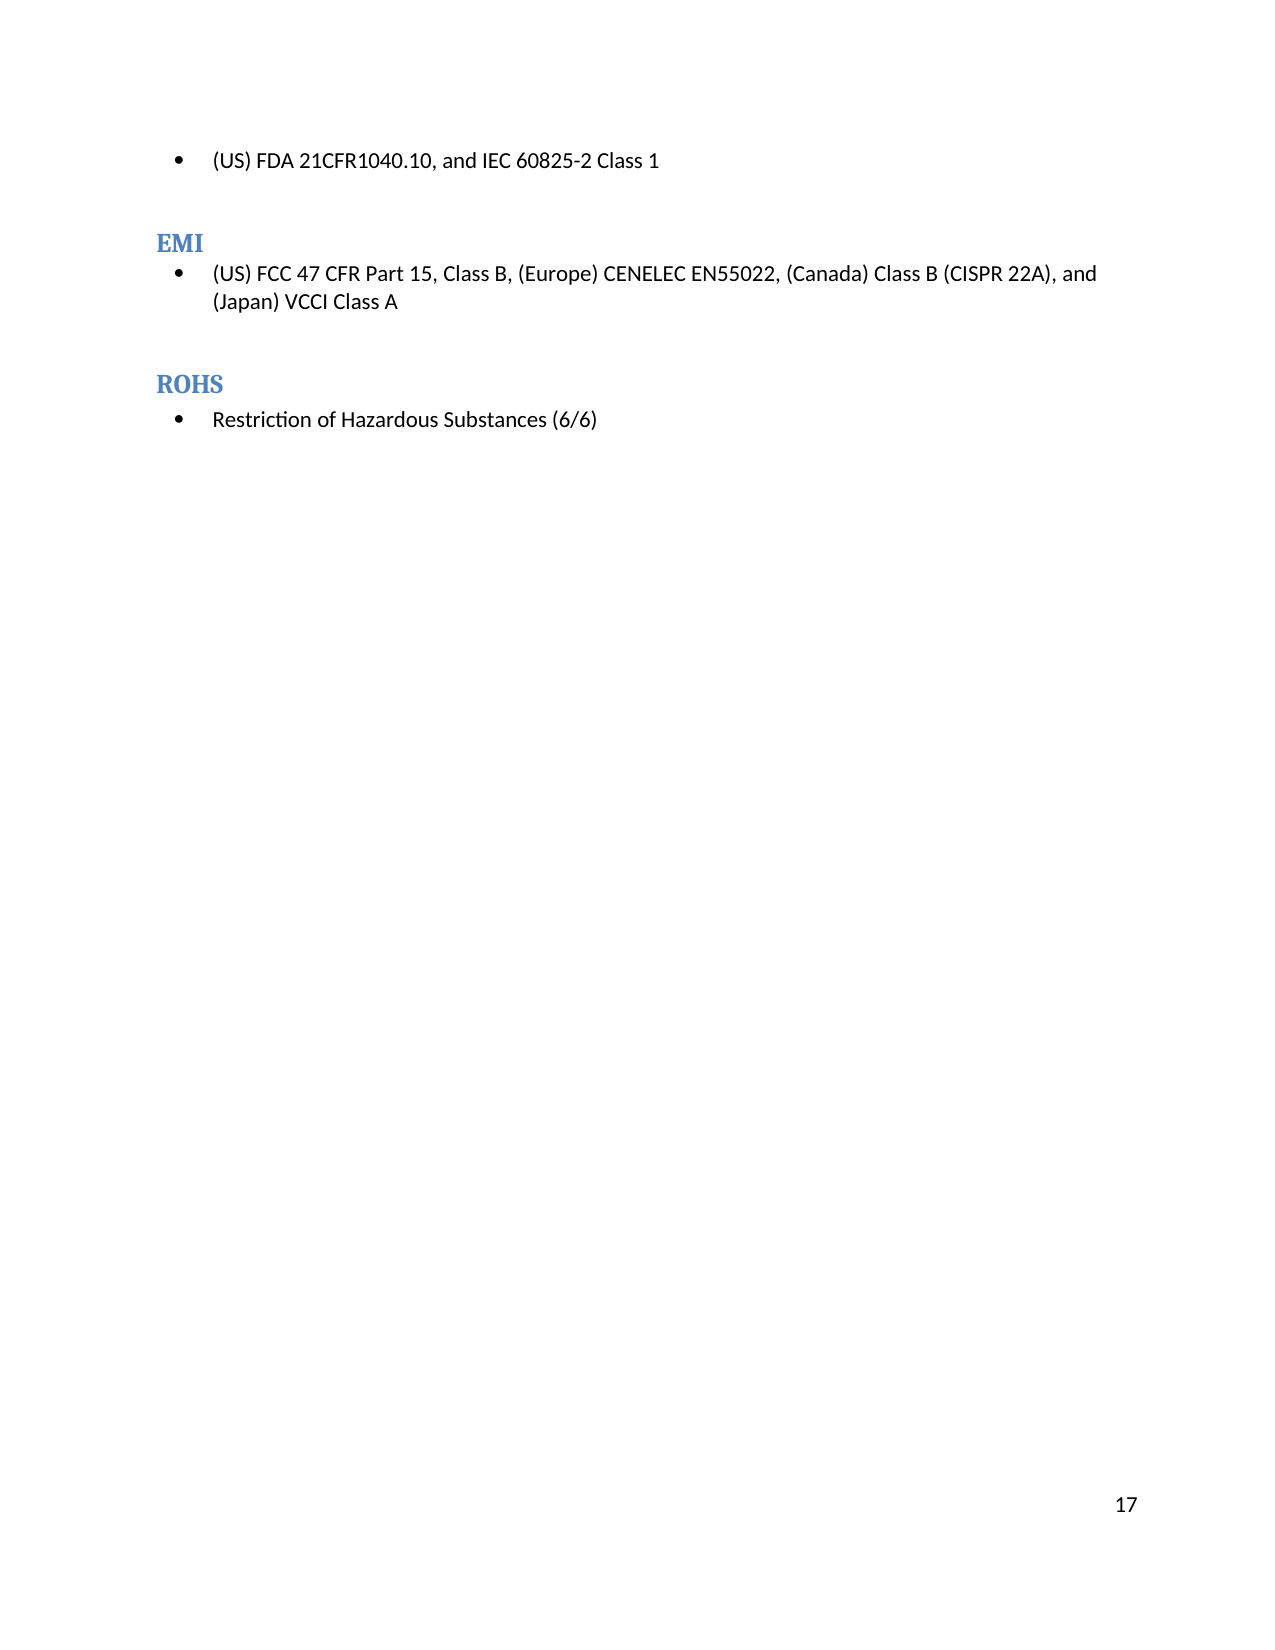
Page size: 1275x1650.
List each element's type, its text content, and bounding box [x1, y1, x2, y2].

list (US) FDA 21CFR1040.10, and IEC 60825-2 Class 1 [175, 146, 1124, 174]
list (US) FCC 47 CFR Part 15, Class B, (Europe) CENELEC EN55022, (Canada) Class B (CISPR 22A), and (Japan) VCCI Class A [175, 259, 1137, 315]
list Restriction of Hazardous Substances (6/6) [175, 405, 1124, 433]
subtitle ROHS [156, 369, 1137, 401]
subtitle EMI [156, 228, 1137, 259]
